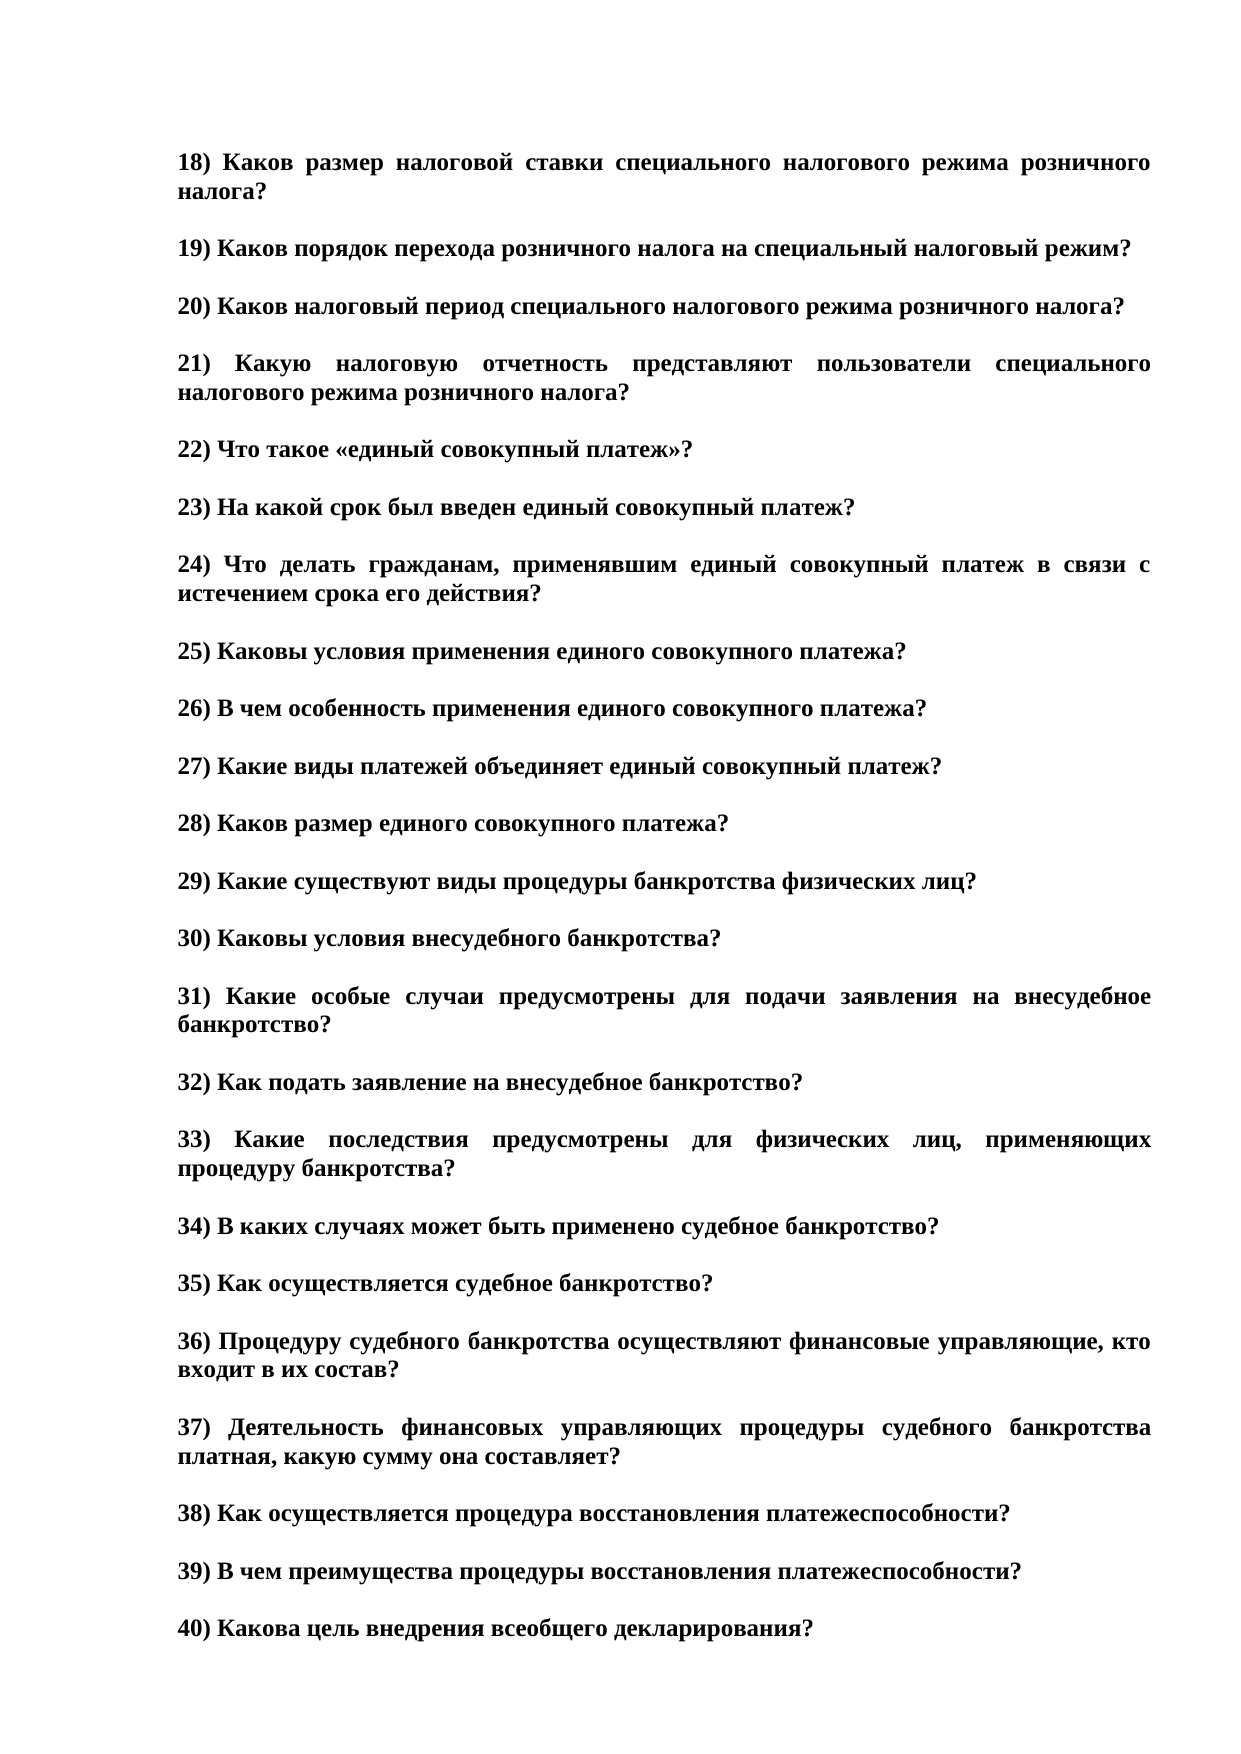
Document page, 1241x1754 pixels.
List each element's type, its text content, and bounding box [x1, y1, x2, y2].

text 31) Какие особые случаи предусмотрены для подачи заявления на внесудебное банкротство? [177, 981, 1152, 1038]
text 23) На какой срок был введен единый совокупный платеж? [177, 492, 1152, 521]
text 32) Как подать заявление на внесудебное банкротство? [177, 1067, 1152, 1096]
text 20) Каков налоговый период специального налогового режима розничного налога? [177, 291, 1152, 319]
text 36) Процедуру судебного банкротства осуществляют финансовые управляющие, кто входит в их состав? [177, 1326, 1152, 1383]
text 27) Какие виды платежей объединяет единый совокупный платеж? [177, 751, 1152, 779]
text 38) Как осуществляется процедура восстановления платежеспособности? [177, 1498, 1152, 1527]
text 24) Что делать гражданам, применявшим единый совокупный платеж в связи с истечением срока его действия? [177, 549, 1152, 607]
text 18) Каков размер налоговой ставки специального налогового режима розничного налога? [177, 147, 1152, 204]
text 26) В чем особенность применения единого совокупного платежа? [177, 693, 1152, 722]
text 33) Какие последствия предусмотрены для физических лиц, применяющих процедуру банкротства? [177, 1124, 1152, 1182]
text 34) В каких случаях может быть применено судебное банкротство? [177, 1211, 1152, 1239]
text 25) Каковы условия применения единого совокупного платежа? [177, 636, 1152, 664]
text 29) Какие существуют виды процедуры банкротства физических лиц? [177, 866, 1152, 894]
text 22) Что такое «единый совокупный платеж»? [177, 434, 1152, 463]
text 37) Деятельность финансовых управляющих процедуры судебного банкротства платная, какую сумму она составляет? [177, 1412, 1152, 1469]
text 30) Каковы условия внесудебного банкротства? [177, 923, 1152, 952]
text 40) Какова цель внедрения всеобщего декларирования? [177, 1613, 1152, 1642]
text 35) Как осуществляется судебное банкротство? [177, 1268, 1152, 1297]
text 39) В чем преимущества процедуры восстановления платежеспособности? [177, 1556, 1152, 1584]
text 21) Какую налоговую отчетность представляют пользователи специального налогового режима розничного налога? [177, 348, 1152, 406]
text 19) Каков порядок перехода розничного налога на специальный налоговый режим? [177, 233, 1152, 262]
text 28) Каков размер единого совокупного платежа? [177, 808, 1152, 837]
